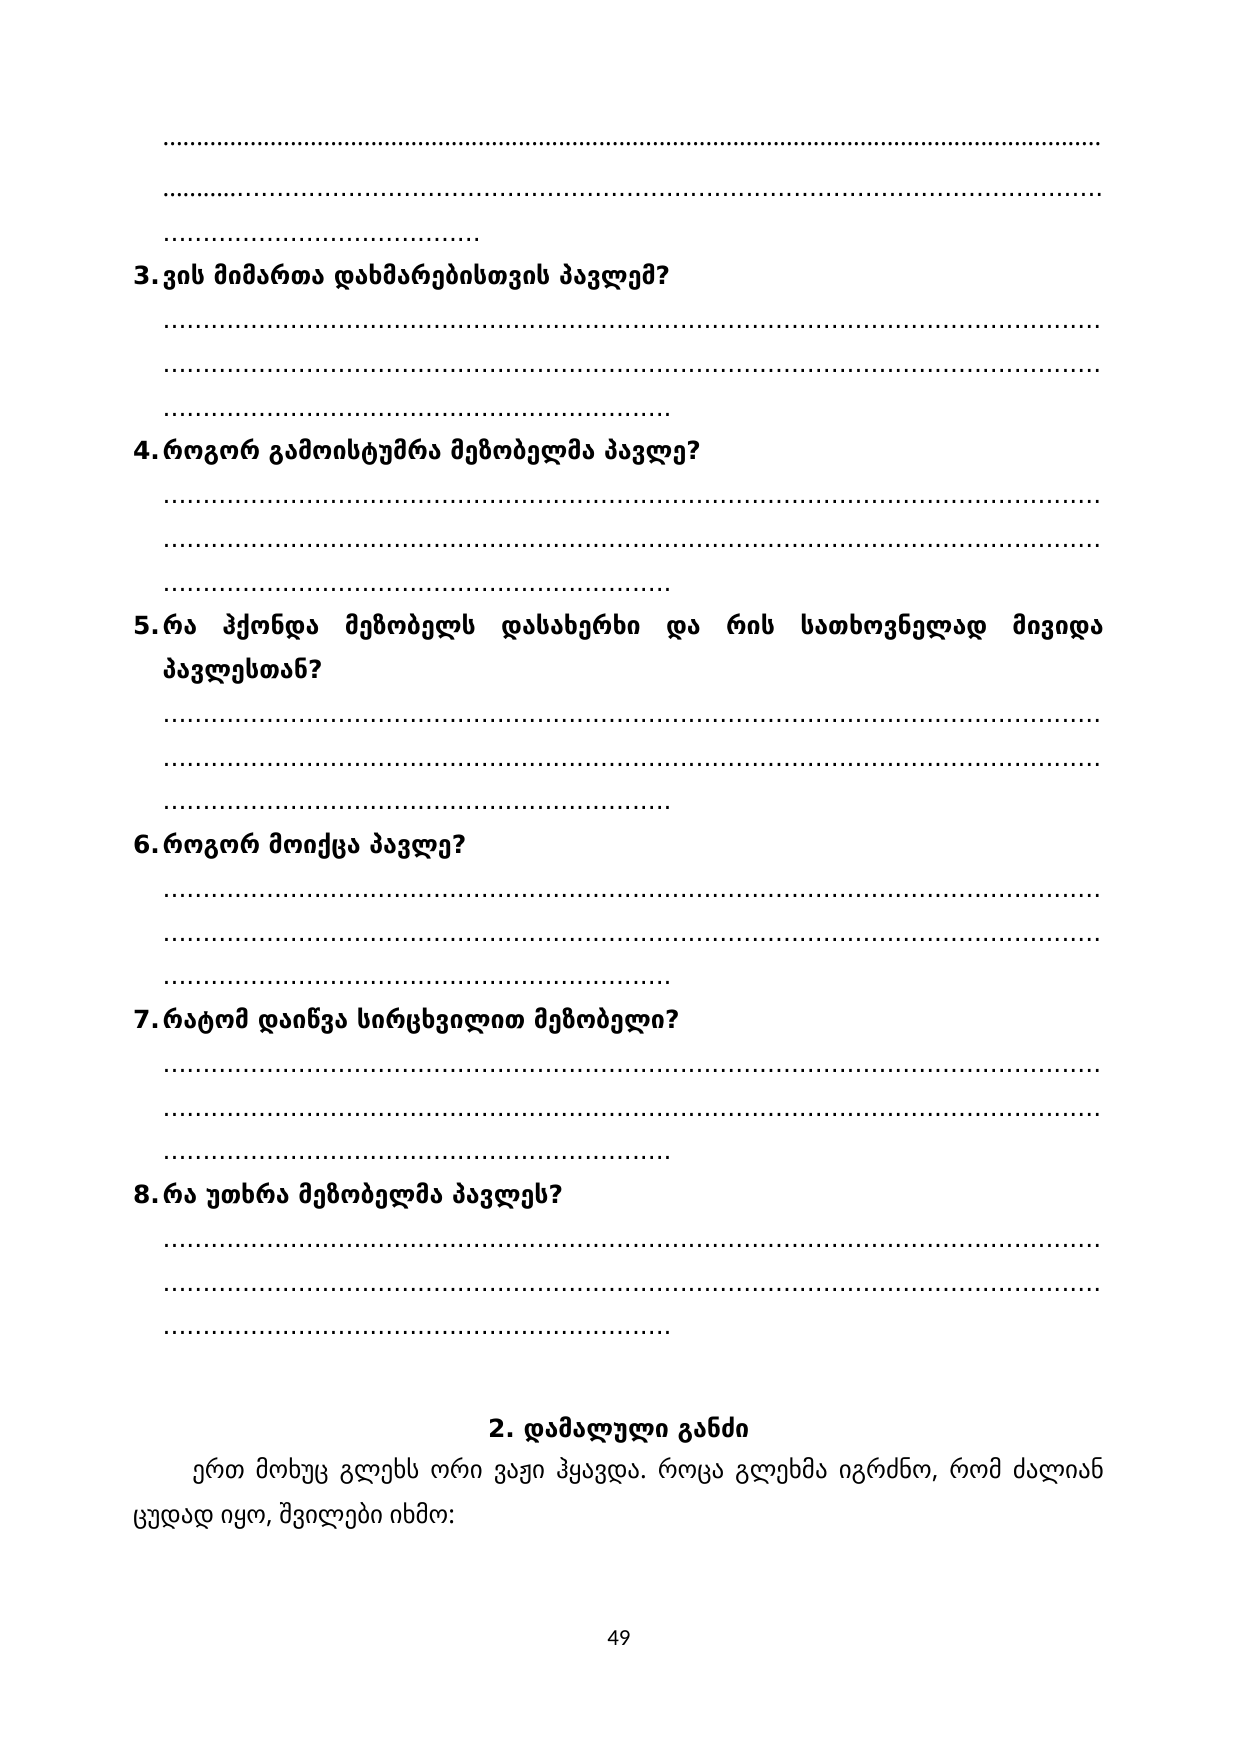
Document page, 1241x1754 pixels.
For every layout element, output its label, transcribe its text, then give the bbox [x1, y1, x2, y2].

list ვის მიმართა დახმარებისთვის პავლემ? [133, 262, 1104, 291]
list როგორ გამოისტუმრა მეზობელმა პავლე? [133, 437, 1104, 466]
text 2. დამალული განძი [133, 1414, 1104, 1443]
list როგორ მოიქცა პავლე? [133, 830, 1104, 859]
text ერთ მოხუც გლეხს ორი ვაჟი ჰყავდა. როცა გლეხმა იგრძნო, რომ ძალიან ცუდად იყო, შვილები იხმო: [133, 1452, 1104, 1531]
list რა ჰქონდა მეზობელს დასახერხი და რის სათხოვნელად მივიდა პავლესთან? [133, 612, 1104, 684]
list რატომ დაიწვა სირცხვილით მეზობელი? [133, 1005, 1104, 1034]
list რა უთხრა მეზობელმა პავლეს? [133, 1180, 1104, 1209]
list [162, 118, 1104, 247]
